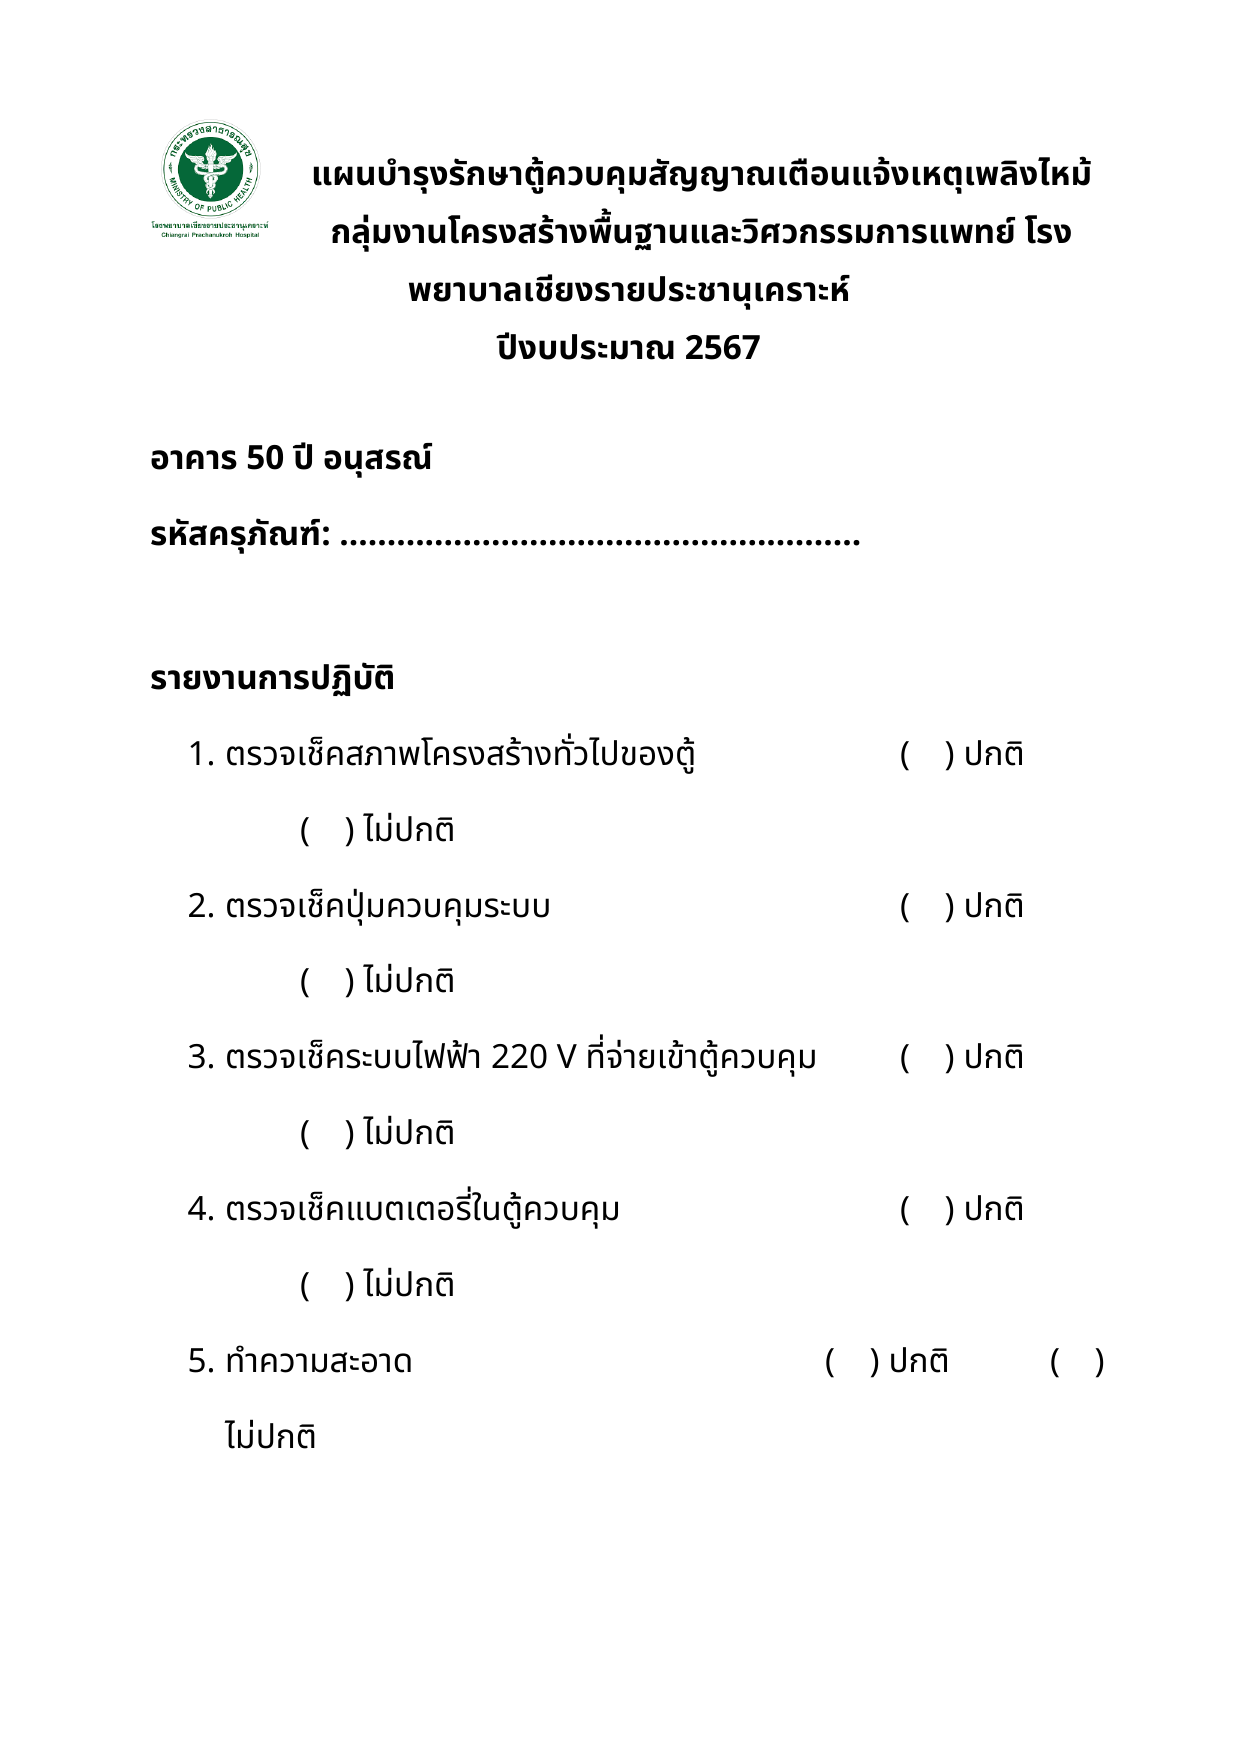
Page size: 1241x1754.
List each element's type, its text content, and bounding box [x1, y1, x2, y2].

list ตรวจเช็คปุ่มควบคุมระบบ ( ) ปกติ ( ) ไม่ปกติ [187, 881, 1107, 1008]
text ปีงบประมาณ 2567 [150, 324, 1107, 374]
list ตรวจเช็คระบบไฟฟ้า 220 V ที่จ่ายเข้าตู้ควบคุม ( ) ปกติ ( ) ไม่ปกติ [187, 1033, 1107, 1160]
list ตรวจเช็คแบตเตอรี่ในตู้ควบคุม ( ) ปกติ ( ) ไม่ปกติ [187, 1185, 1107, 1311]
text รายงานการปฏิบัติ [150, 654, 1107, 704]
text แผนบำรุงรักษาตู้ควบคุมสัญญาณเตือนแจ้งเหตุเพลิงไหม้ [277, 150, 1107, 200]
list ตรวจเช็คสภาพโครงสร้างทั่วไปของตู้ ( ) ปกติ ( ) ไม่ปกติ [187, 730, 1107, 856]
text รหัสครุภัณฑ์: ………………………………………………. [150, 510, 1107, 561]
picture [142, 112, 277, 247]
text กลุ่มงานโครงสร้างพื้นฐานและวิศวกรรมการแพทย์ โรงพยาบาลเชียงรายประชานุเคราะห์ [150, 208, 1107, 316]
text อาคาร 50 ปี อนุสรณ์ [150, 434, 1107, 485]
list ทำความสะอาด ( ) ปกติ ( ) ไม่ปกติ [187, 1337, 1107, 1463]
